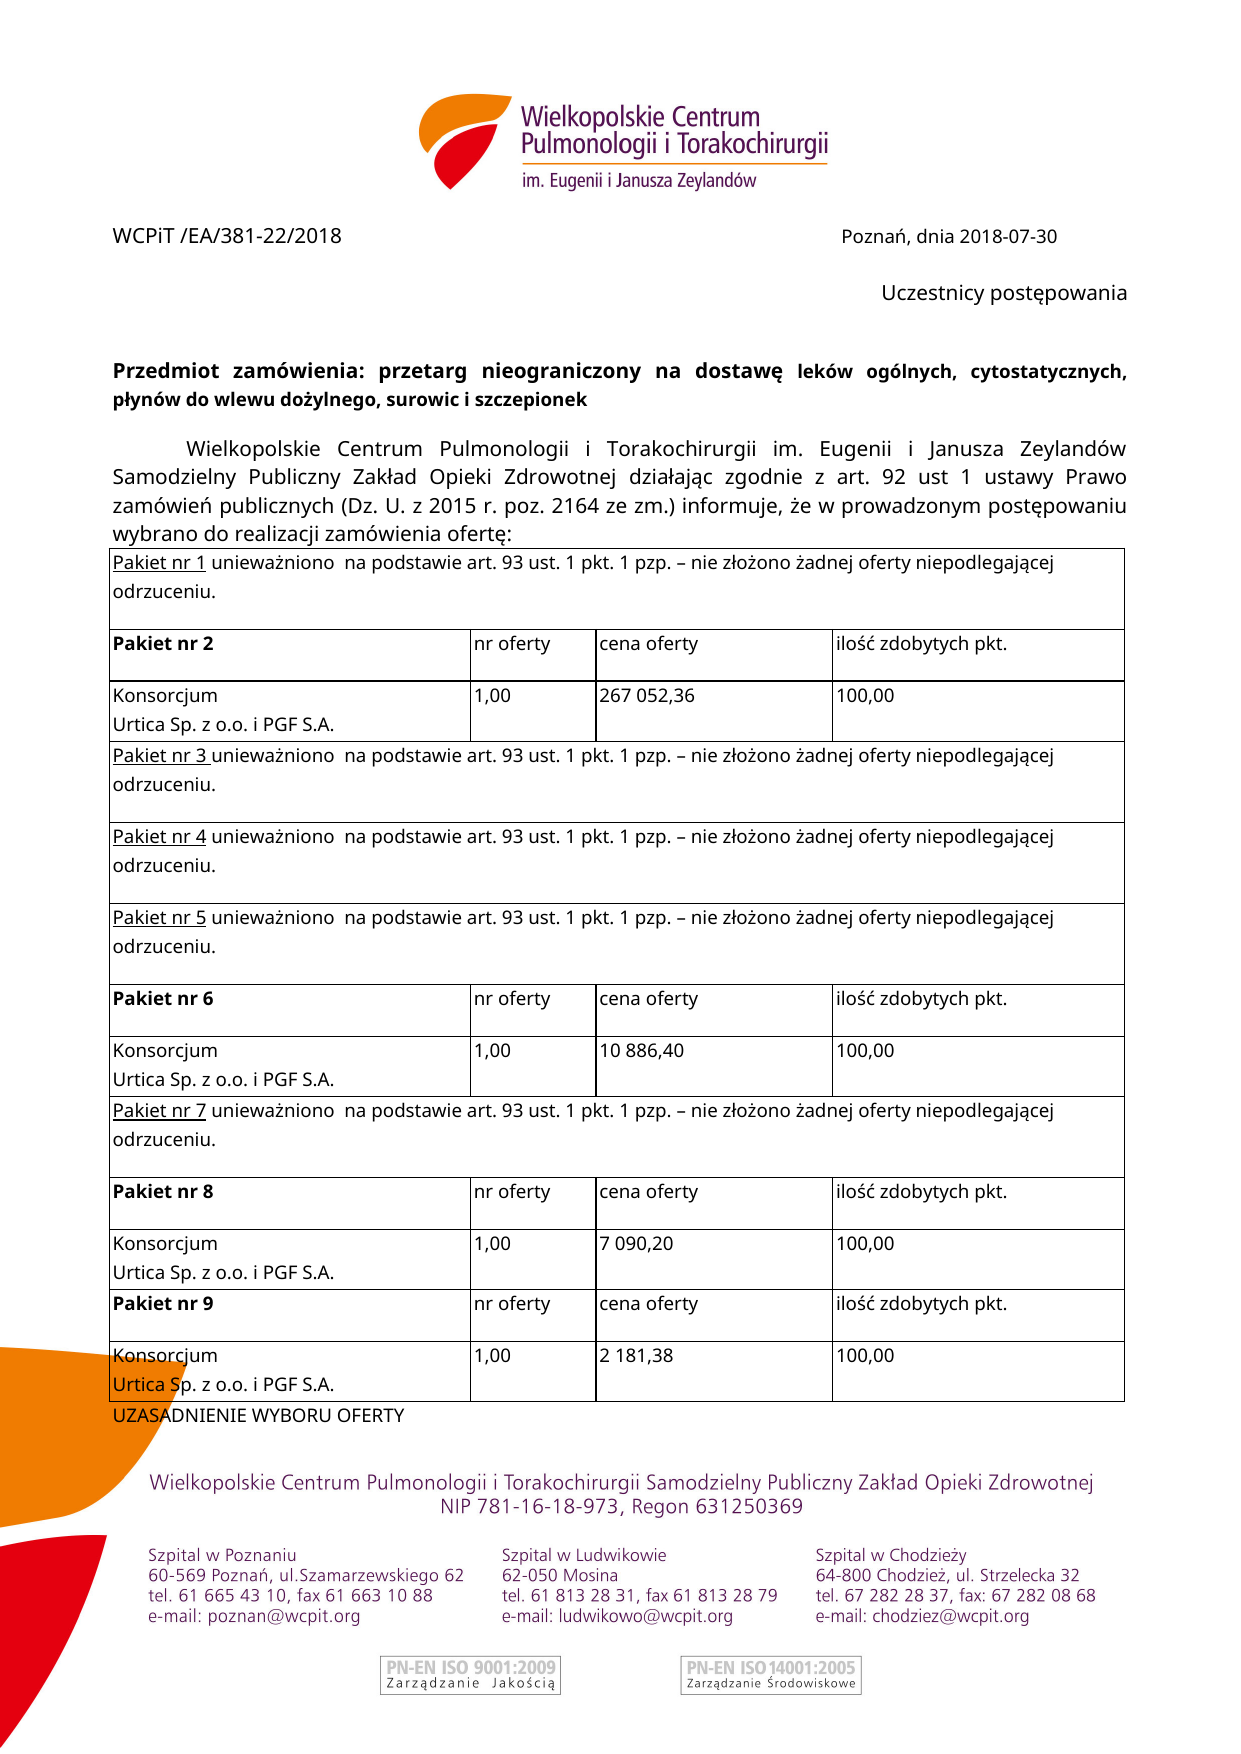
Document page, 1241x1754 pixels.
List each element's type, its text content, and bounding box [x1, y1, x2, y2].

picture [0, 1339, 1241, 1754]
table_cell 1,00 [471, 682, 595, 741]
table_cell cena oferty [597, 630, 832, 680]
text WCPiT /EA/381-22/2018 Poznań, dnia 2018-07-30 [112, 222, 1128, 250]
text Wielkopolskie Centrum Pulmonologii i Torakochirurgii im. Eugenii i Janusza Zeylandów Samodzielny Publiczny Zakład Opieki Zdrowotnej działając zgodnie z art. 92 ust 1 ustawy Prawo zamówień publicznych (Dz. U. z 2015 r. poz. 2164 ze zm.) informuje, że w prowadzonym postępowaniu wybrano do realizacji zamówienia ofertę: [112, 434, 1128, 548]
table_cell 1,00 [471, 1230, 595, 1289]
text Uczestnicy postępowania [150, 278, 1128, 307]
picture [398, 0, 842, 207]
table_cell Pakiet nr 3 unieważniono na podstawie art. 93 ust. 1 pkt. 1 pzp. – nie złożono żadnej oferty niepodlegającej odrzuceniu. [110, 742, 1124, 822]
table_cell 1,00 [471, 1342, 595, 1401]
table_cell cena oferty [597, 1290, 832, 1341]
table_cell Pakiet nr 8 [110, 1178, 470, 1228]
table_cell Pakiet nr 4 unieważniono na podstawie art. 93 ust. 1 pkt. 1 pzp. – nie złożono żadnej oferty niepodlegającej odrzuceniu. [110, 823, 1124, 903]
table_cell Pakiet nr 2 [110, 630, 470, 680]
table_cell Pakiet nr 6 [110, 985, 470, 1036]
table_cell 2 181,38 [597, 1342, 832, 1401]
table_cell nr oferty [471, 1290, 595, 1341]
table_cell cena oferty [597, 1178, 832, 1228]
table_cell ilość zdobytych pkt. [833, 1178, 1124, 1228]
table_cell Konsorcjum Urtica Sp. z o.o. i PGF S.A. [110, 682, 470, 741]
text Przedmiot zamówienia: przetarg nieograniczony na dostawę leków ogólnych, cytostatycznych, płynów do wlewu dożylnego, surowic i szczepionek [112, 356, 1128, 413]
table_cell Konsorcjum Urtica Sp. z o.o. i PGF S.A. [110, 1037, 470, 1096]
table_cell 100,00 [833, 1037, 1124, 1096]
table_cell 100,00 [833, 1342, 1124, 1401]
text UZASADNIENIE WYBORU OFERTY [112, 1402, 1128, 1428]
table_header Pakiet nr 1 unieważniono na podstawie art. 93 ust. 1 pkt. 1 pzp. – nie złożono żadnej oferty niepodlegającej odrzuceniu. [110, 549, 1124, 629]
table_cell 100,00 [833, 682, 1124, 741]
table_cell nr oferty [471, 630, 595, 680]
table_cell ilość zdobytych pkt. [833, 985, 1124, 1036]
table_cell ilość zdobytych pkt. [833, 630, 1124, 680]
table_cell Konsorcjum Urtica Sp. z o.o. i PGF S.A. [110, 1230, 470, 1289]
table_cell 10 886,40 [597, 1037, 832, 1096]
table_cell Pakiet nr 7 unieważniono na podstawie art. 93 ust. 1 pkt. 1 pzp. – nie złożono żadnej oferty niepodlegającej odrzuceniu. [110, 1097, 1124, 1177]
table_cell Pakiet nr 5 unieważniono na podstawie art. 93 ust. 1 pkt. 1 pzp. – nie złożono żadnej oferty niepodlegającej odrzuceniu. [110, 904, 1124, 984]
table_cell Pakiet nr 9 [110, 1290, 470, 1341]
table_cell 7 090,20 [597, 1230, 832, 1289]
table_cell 1,00 [471, 1037, 595, 1096]
table_cell cena oferty [597, 985, 832, 1036]
table_cell 267 052,36 [597, 682, 832, 741]
table_cell nr oferty [471, 1178, 595, 1228]
table_cell nr oferty [471, 985, 595, 1036]
table_cell 100,00 [833, 1230, 1124, 1289]
table_cell Konsorcjum Urtica Sp. z o.o. i PGF S.A. [110, 1342, 470, 1401]
table_cell ilość zdobytych pkt. [833, 1290, 1124, 1341]
